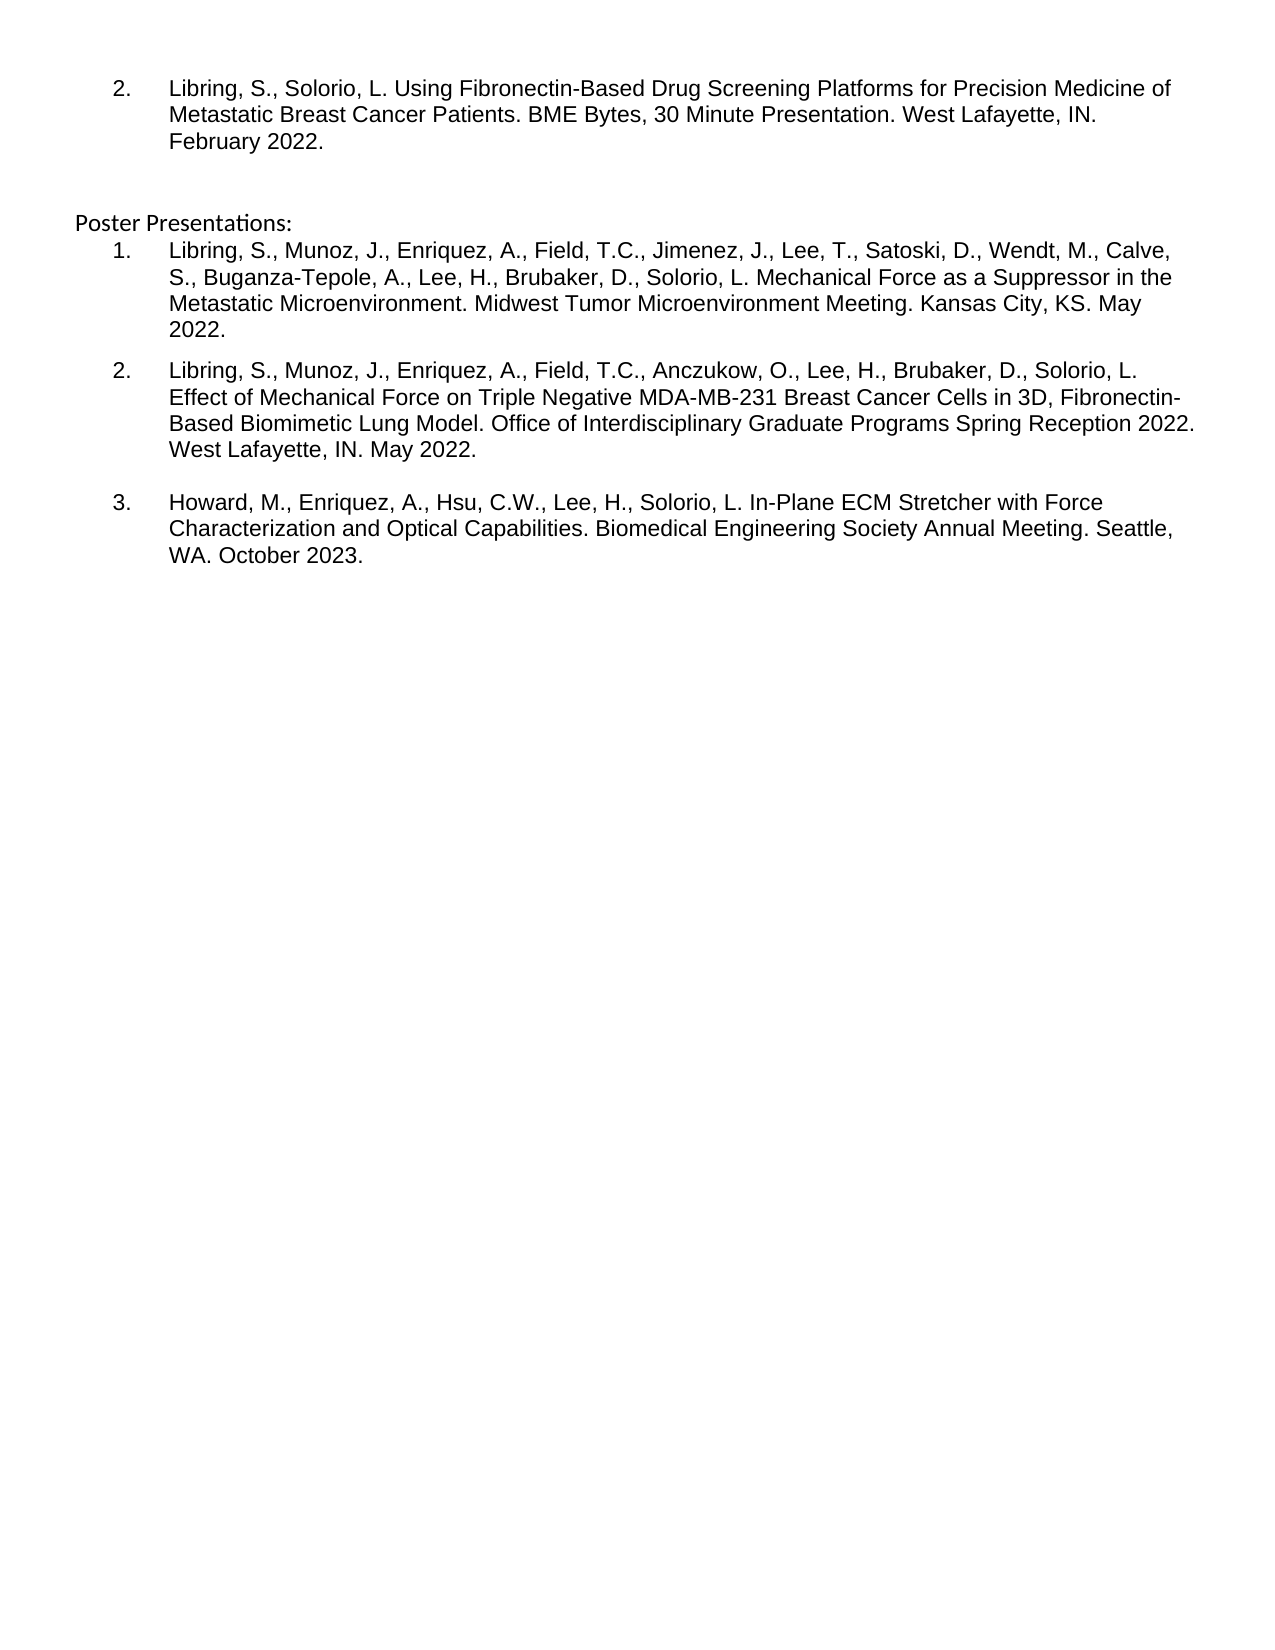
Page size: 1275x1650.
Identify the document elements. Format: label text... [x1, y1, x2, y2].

list Libring, S., Munoz, J., Enriquez, A., Field, T.C., Jimenez, J., Lee, T., Satoski, D., Wendt, M., Calve, S., Buganza-Tepole, A., Lee, H., Brubaker, D., Solorio, L. Mechanical Force as a Suppressor in the Metastatic Microenvironment. Midwest Tumor Microenvironment Meeting. Kansas City, KS. May 2022. [112, 237, 1193, 343]
list Libring, S., Solorio, L. Using Fibronectin-Based Drug Screening Platforms for Precision Medicine of Metastatic Breast Cancer Patients. BME Bytes, 30 Minute Presentation. West Lafayette, IN. February 2022. [112, 75, 1193, 154]
list Libring, S., Munoz, J., Enriquez, A., Field, T.C., Anczukow, O., Lee, H., Brubaker, D., Solorio, L. Effect of Mechanical Force on Triple Negative MDA-MB-231 Breast Cancer Cells in 3D, Fibronectin-Based Biomimetic Lung Model. Office of Interdisciplinary Graduate Programs Spring Reception 2022. West Lafayette, IN. May 2022. [112, 357, 1203, 462]
list Howard, M., Enriquez, A., Hsu, C.W., Lee, H., Solorio, L. In-Plane ECM Stretcher with Force Characterization and Optical Capabilities. Biomedical Engineering Society Annual Meeting. Seattle, WA. October 2023. [112, 489, 1193, 568]
text Poster Presentations: [75, 207, 1200, 237]
